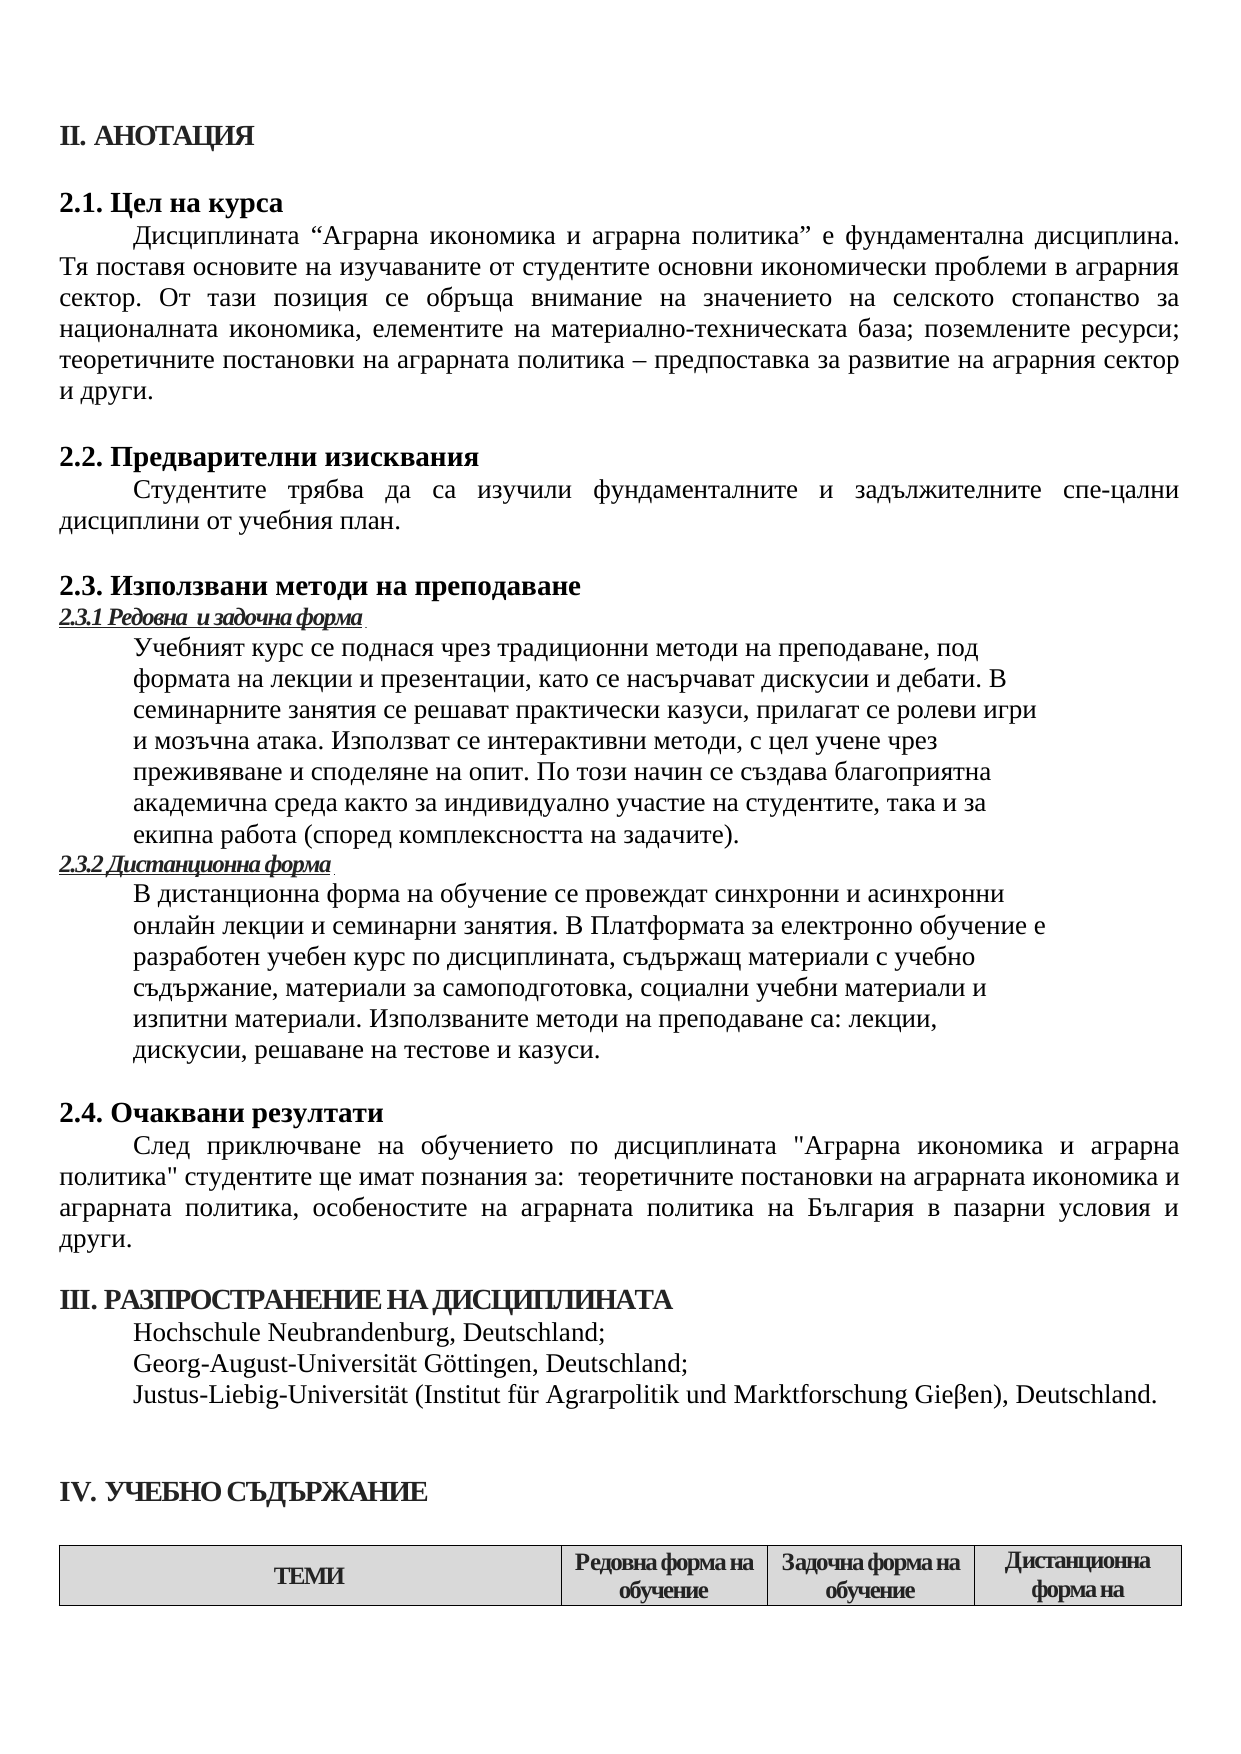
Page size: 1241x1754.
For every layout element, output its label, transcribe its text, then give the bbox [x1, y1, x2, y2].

text В дистанционна форма на обучение се провеждат синхронни и асинхронни [59, 878, 1181, 909]
text 2.4. Очаквани резултати [59, 1096, 1181, 1129]
text 2.1. Цел на курса [59, 185, 1181, 219]
text Дисциплината “Аграрна икономика и аграрна политика” е фундаментална дисциплина. Тя поставя основите на изучаваните от студентите основни икономически проблеми в аграрния сектор. От тази позиция се обръща внимание на значението на селското стопанство за националната икономика, елементите на материално-техническата база; поземлените ресурси; теоретичните постановки на аграрната политика – предпоставка за развитие на аграрния сектор и други. [59, 219, 1181, 406]
text екипна работа (според комплексността на задачите). [59, 818, 1181, 849]
text и мозъчна атака. Използват се интерактивни методи, с цел учене чрез [59, 724, 1181, 755]
text III. разпространение на дисциплината [59, 1282, 1181, 1316]
text 2.2. Предварителни изисквания [59, 439, 1181, 473]
text След приключване на обучението по дисциплината "Аграрна икономика и аграрна политика" студентите ще имат познания за: теоретичните постановки на аграрната икономика и аграрната политика, особеностите на аграрната политика на България в пазарни условия и други. [59, 1129, 1181, 1254]
text дискусии, решаване на тестове и казуси. [59, 1033, 1181, 1064]
text семинарните занятия се решават практически казуси, прилагат се ролеви игри [59, 693, 1181, 724]
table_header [975, 1546, 1181, 1605]
text преживяване и споделяне на опит. По този начин се създава благоприятна [59, 755, 1181, 787]
text съдържание, материали за самоподготовка, социални учебни материали и [59, 971, 1181, 1002]
text II. Анотация [59, 118, 1181, 152]
text академична среда както за индивидуално участие на студентите, така и за [59, 787, 1181, 818]
text 2.3.2 Дистанционна форма [59, 849, 1181, 878]
text 2.3.1 Редовна и задочна форма [59, 602, 1181, 631]
text Georg-August-Universität Göttingen, Deutschland; [59, 1347, 1181, 1378]
table_header ТемИ [60, 1546, 561, 1605]
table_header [768, 1546, 974, 1605]
text Учебният курс се поднася чрез традиционни методи на преподаване, под [59, 631, 1181, 662]
text изпитни материали. Използваните методи на преподаване са: лекции, [59, 1002, 1181, 1033]
text разработен учебен курс по дисциплината, съдържащ материали с учебно [59, 940, 1181, 971]
text Hochschule Neubrandenburg, Deutschland; [59, 1316, 1181, 1347]
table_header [562, 1546, 767, 1605]
text IV. Учебно съдържание [59, 1474, 1181, 1544]
text Justus-Liebig-Universität (Institut für Agrarpolitik und Marktforschung Gieβen), Deutschland. [59, 1378, 1181, 1409]
text Студентите трябва да са изучили фундаменталните и задължителните спе-цални дисциплини от учебния план. [59, 473, 1181, 535]
text формата на лекции и презентации, като се насърчават дискусии и дебати. В [59, 662, 1181, 693]
text 2.3. Използвани методи на преподаване [59, 568, 1181, 602]
text онлайн лекции и семинарни занятия. В Платформата за електронно обучение е [59, 909, 1181, 940]
